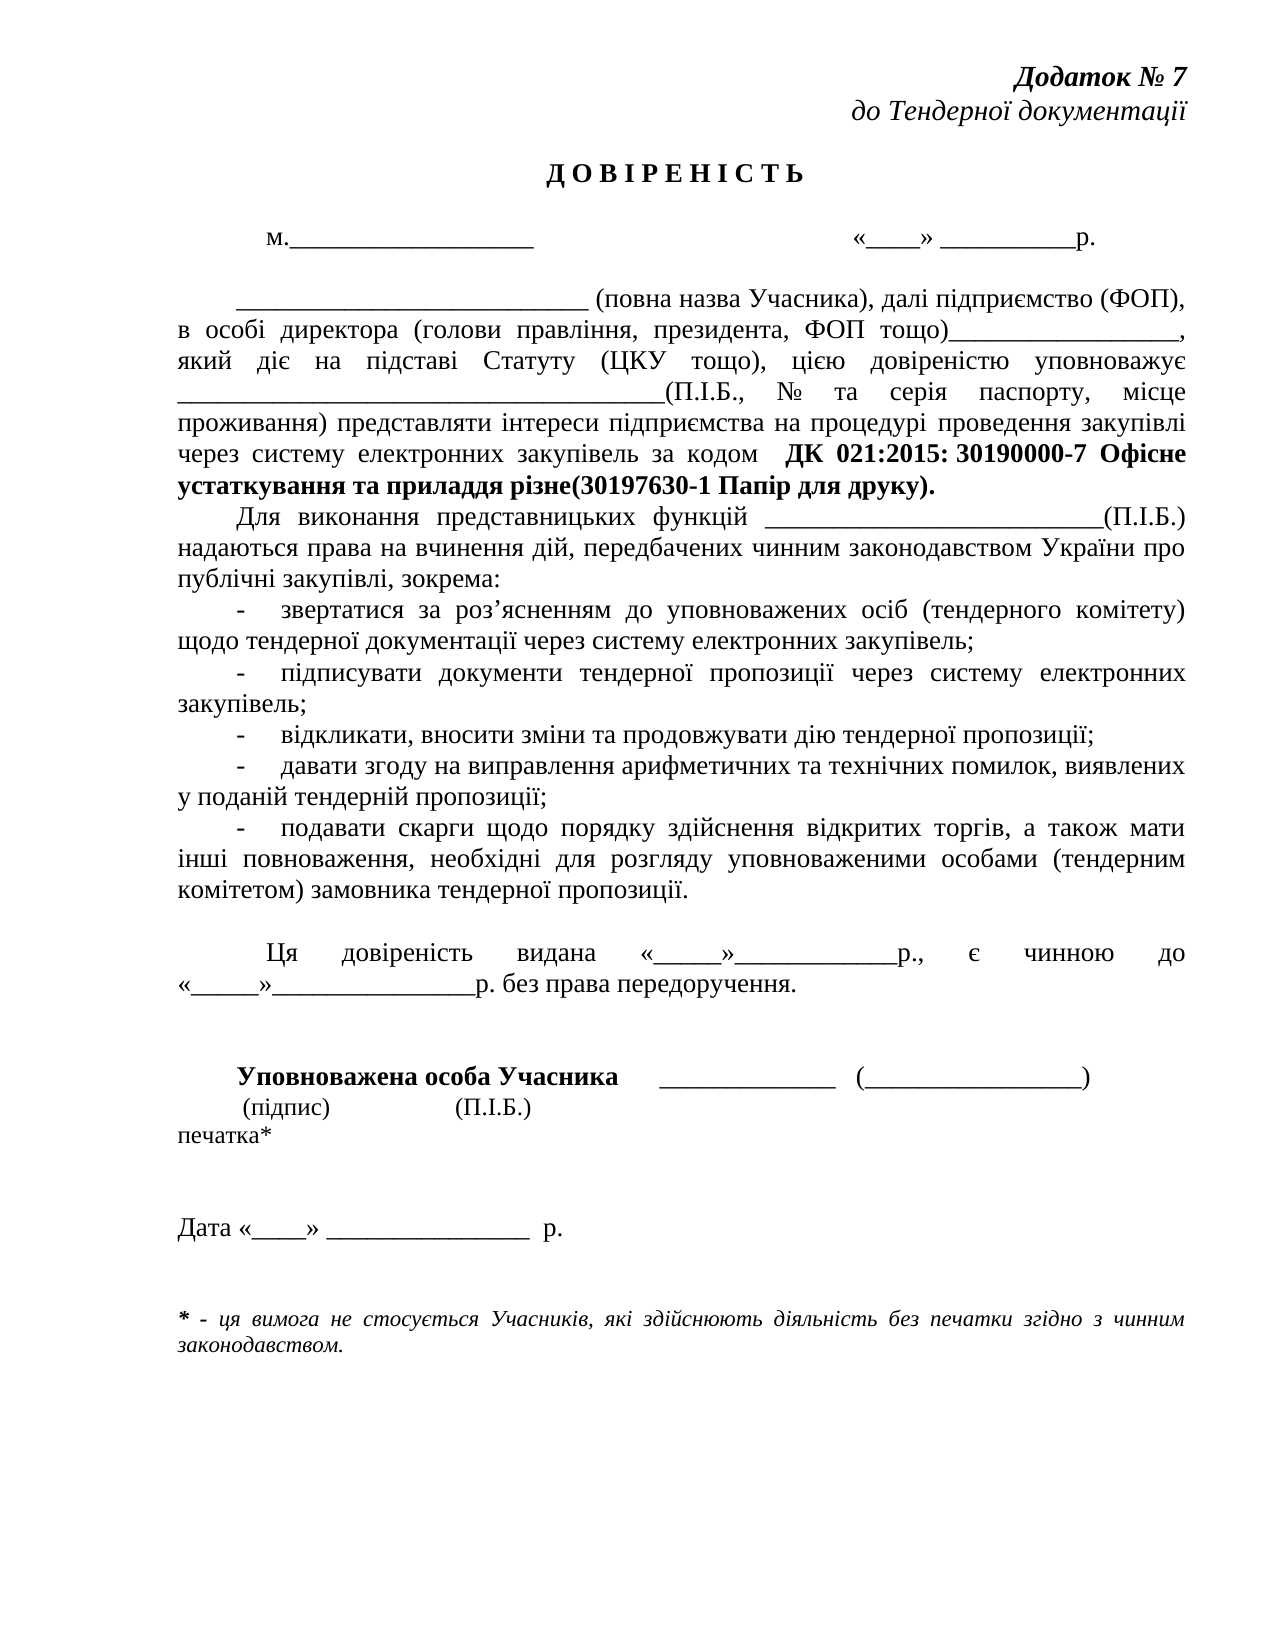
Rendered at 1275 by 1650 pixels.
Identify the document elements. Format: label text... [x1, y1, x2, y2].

text до Тендерної документації [536, 93, 1186, 126]
text (підпис) (П.І.Б.) [177, 1092, 1186, 1120]
text Д О В І Р Е Н І С Т Ь [487, 157, 1186, 188]
text м.__________________ «____» __________р. [266, 219, 1186, 251]
text печатка* [177, 1120, 1186, 1149]
text * - ця вимога не стосується Учасників, які здійснюють діяльність без печатки згідно з чинним законодавством. [177, 1305, 1186, 1358]
list подавати скарги щодо порядку здійснення відкритих торгів, а також мати інші повноваження, необхідні для розгляду уповноваженими особами (тендерним комітетом) замовника тендерної пропозиції. [177, 811, 1186, 905]
list підписувати документи тендерної пропозиції через систему електронних закупівель; [177, 656, 1186, 718]
list давати згоду на виправлення арифметичних та технічних помилок, виявлених у поданій тендерній пропозиції; [177, 749, 1186, 811]
text __________________________ (повна назва Учасника), далі підприємство (ФОП), в особі директора (голови правління, президента, ФОП тощо)_________________, який діє на підставі Статуту (ЦКУ тощо), цією довіреністю уповноважує ____________________________________(П.І.Б., № та серія паспорту, місце проживання) представляти інтереси підприємства на процедурі проведення закупівлі через систему електронних закупівель за кодом ДК 021:2015: 30190000-7 Офісне устаткування та приладдя різне(30197630-1 Папір для друку). [177, 282, 1186, 500]
list відкликати, вносити зміни та продовжувати дію тендерної пропозиції; [177, 718, 1186, 749]
text Для виконання представницьких функцій _________________________(П.І.Б.) надаються права на вчинення дій, передбачених чинним законодавством України про публічні закупівлі, зокрема: [177, 500, 1186, 593]
text Ця довіреність видана «_____»____________р., є чинною до «_____»_______________р. без права передоручення. [177, 936, 1186, 998]
text Додаток № 7 [536, 59, 1186, 93]
list звертатися за роз’ясненням до уповноважених осіб (тендерного комітету) щодо тендерної документації через систему електронних закупівель; [177, 593, 1186, 656]
text Дата «____» _______________ p. [177, 1211, 1186, 1243]
text Уповноважена особа Учасника _____________ (________________) [177, 1061, 1186, 1092]
